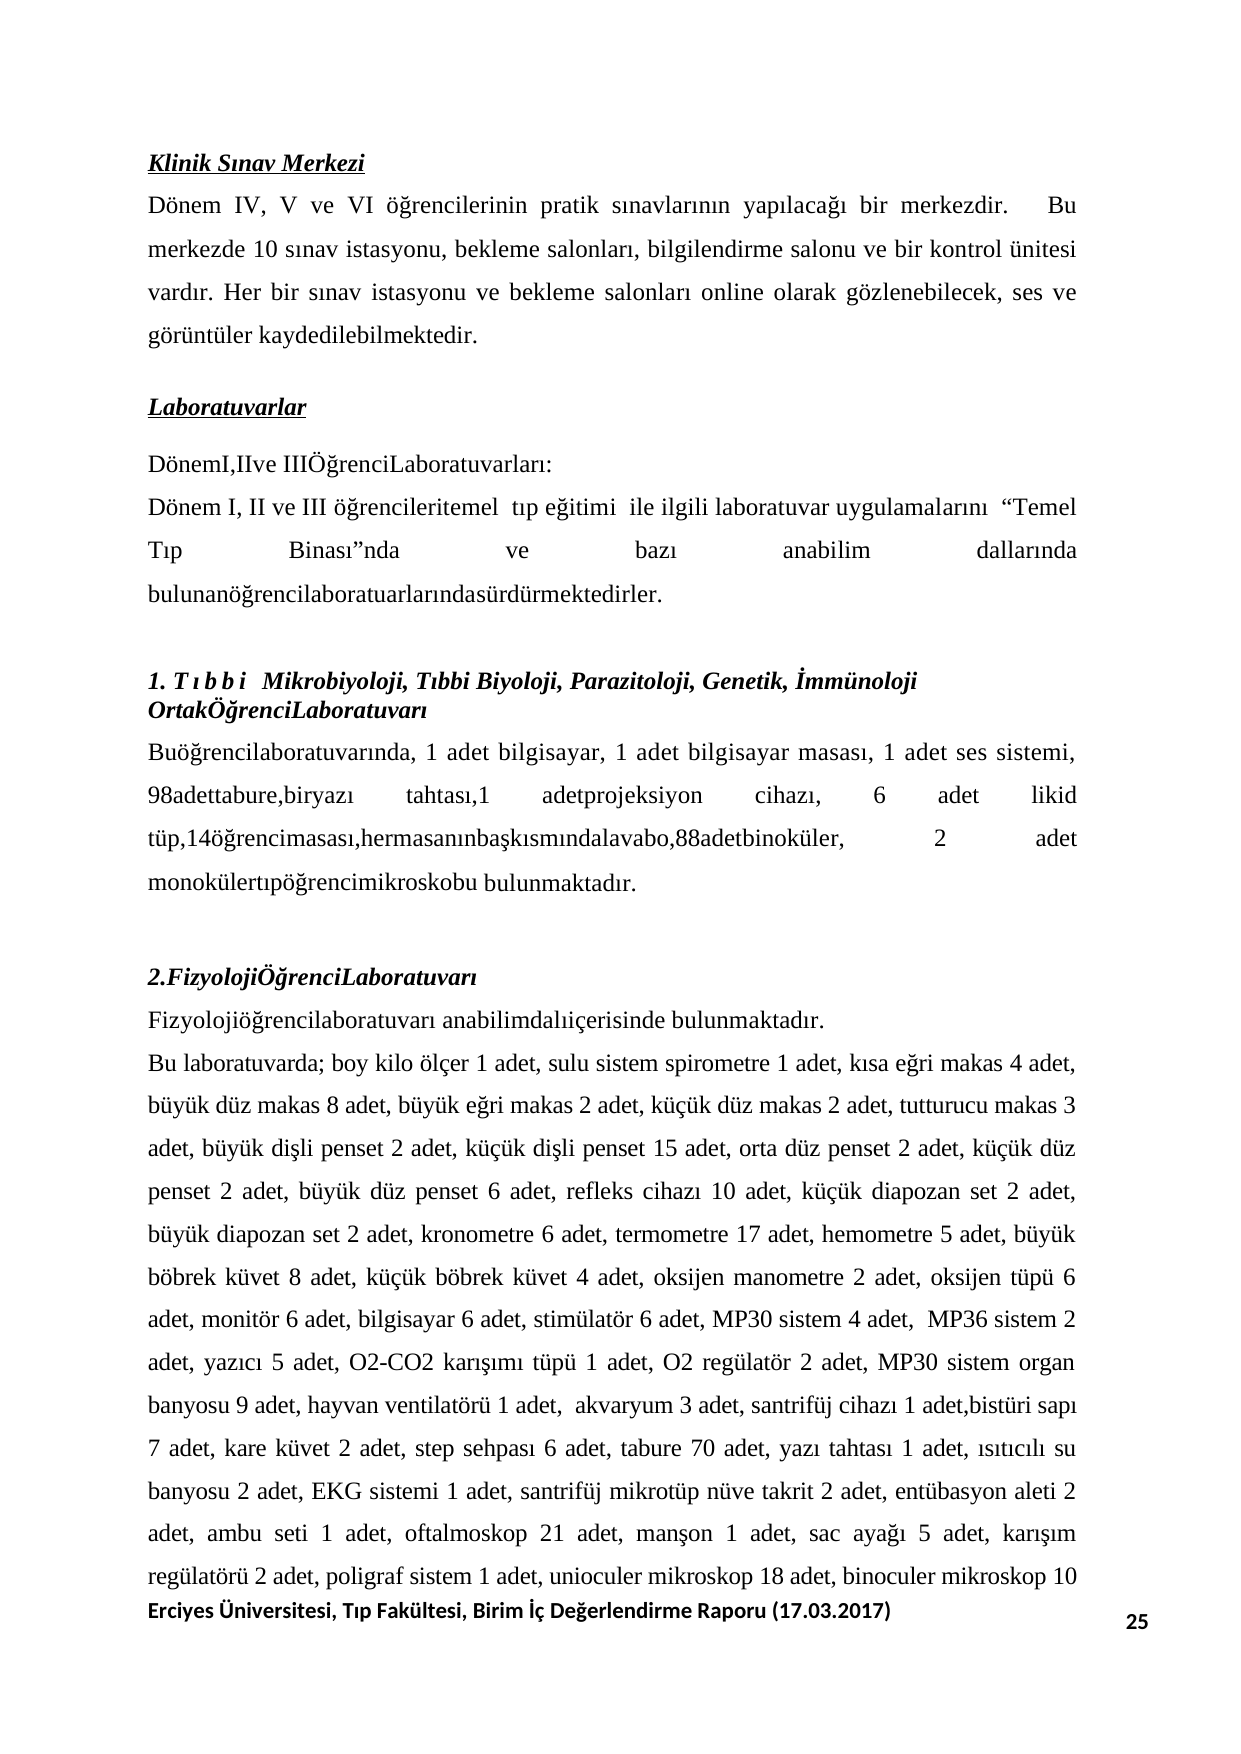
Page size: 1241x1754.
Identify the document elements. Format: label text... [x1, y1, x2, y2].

text 1. Tıbbi Mikrobiyoloji, Tıbbi Biyoloji, Parazitoloji, Genetik, İmmünoloji [148, 666, 1077, 695]
text OrtakÖğrenciLaboratuvarı [148, 695, 1077, 723]
text Buöğrencilaboratuvarında, 1 adet bilgisayar, 1 adet bilgisayar masası, 1 adet ses sistemi, 98adettabure,biryazı tahtası,1 adetprojeksiyon cihazı, 6 adet likid tüp,14öğrencimasası,hermasanınbaşkısmındalavabo,88adetbinoküler, 2 adet monokülertıpöğrencimikroskobu bulunmaktadır. [148, 737, 1077, 897]
text Klinik Sınav Merkezi [148, 148, 537, 176]
text Laboratuvarlar [148, 392, 486, 421]
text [148, 1048, 1077, 1590]
text Dönem I, II ve III öğrencileritemel tıp eğitimi ile ilgili laboratuvar uygulamalarını “Temel Tıp Binası”nda ve bazı anabilim dallarında bulunanöğrencilaboratuarlarındasürdürmektedirler. [148, 492, 1077, 607]
text 2.FizyolojiÖğrenciLaboratuvarı [148, 962, 675, 991]
text Dönem IV, V ve VI öğrencilerinin pratik sınavlarının yapılacağı bir merkezdir. Bu merkezde 10 sınav istasyonu, bekleme salonları, bilgilendirme salonu ve bir kontrol ünitesi vardır. Her bir sınav istasyonu ve bekleme salonları online olarak gözlenebilecek, ses ve görüntüler kaydedilebilmektedir. [148, 191, 1077, 349]
text DönemI,IIve IIIÖğrenciLaboratuvarları: [148, 449, 754, 478]
text Fizyolojiöğrencilaboratuvarı anabilimdalıiçerisinde bulunmaktadır. [148, 1005, 1077, 1033]
